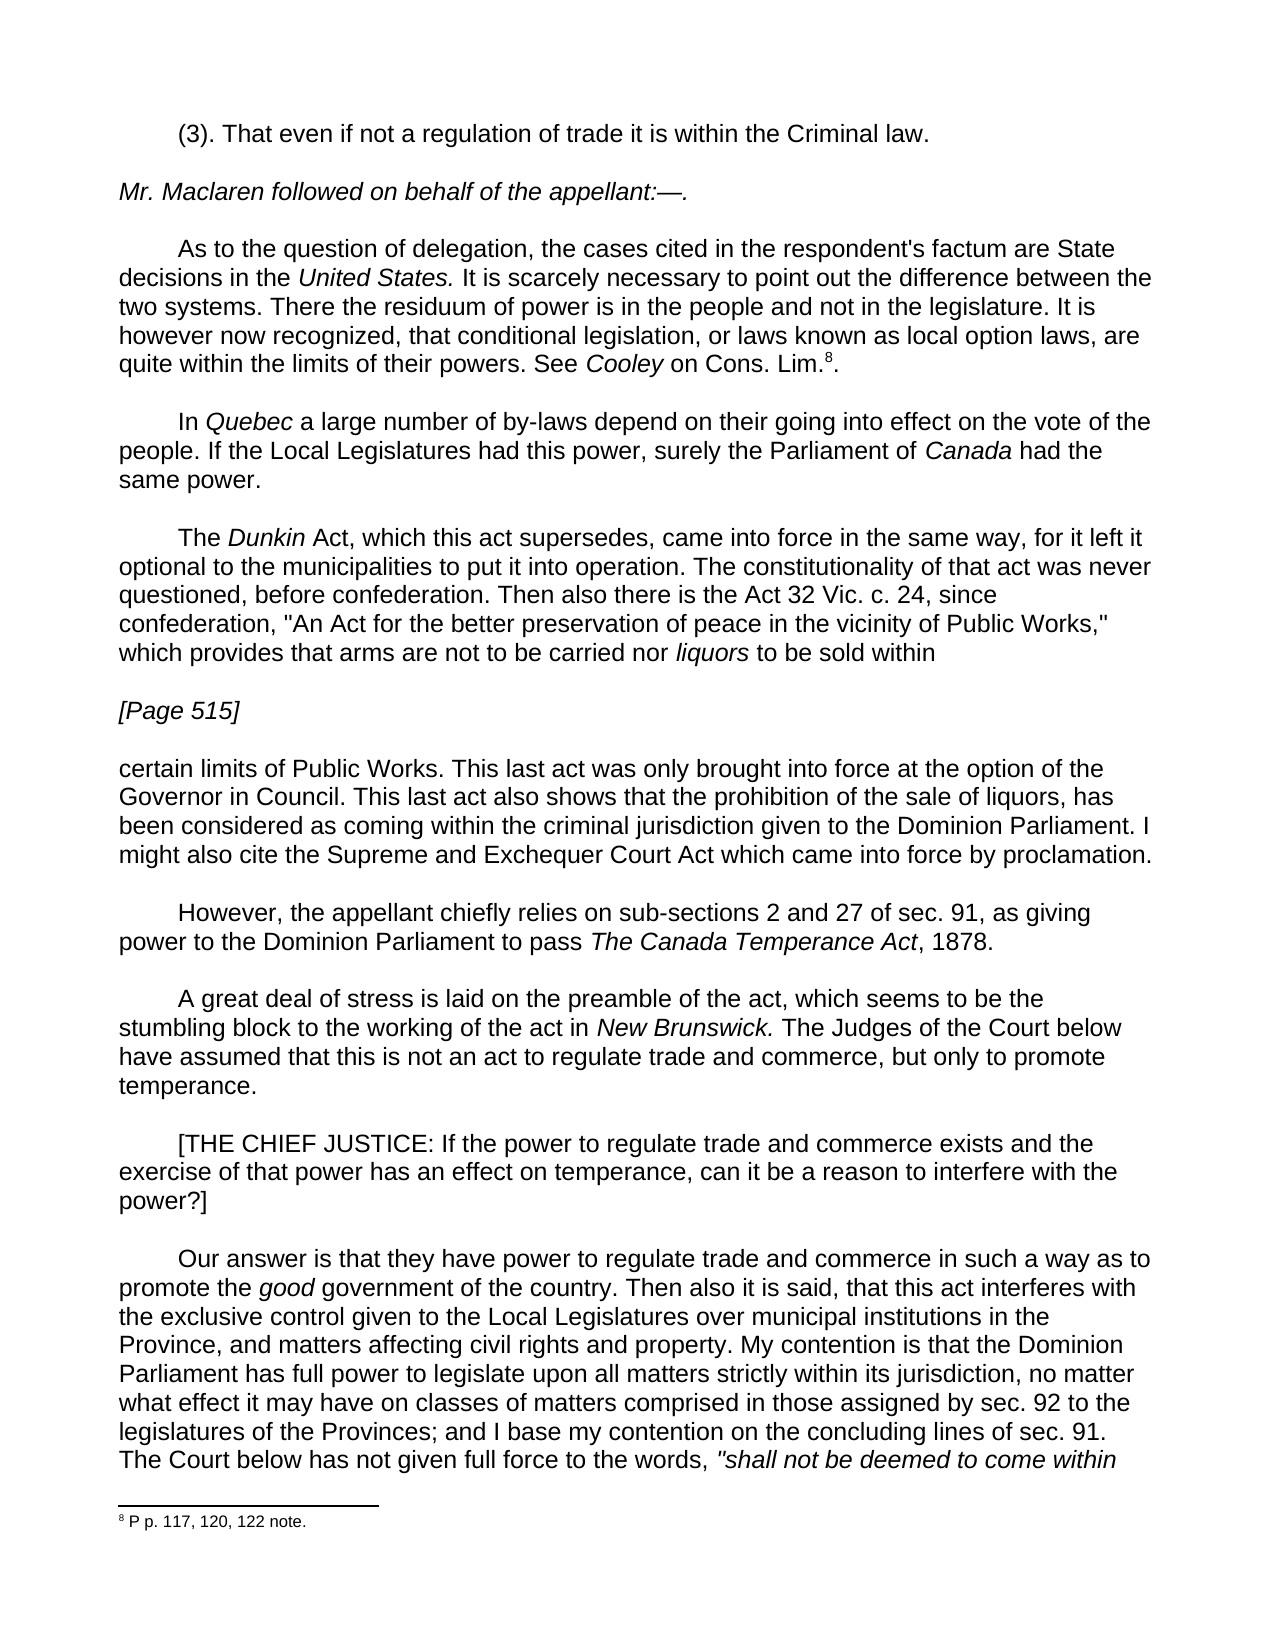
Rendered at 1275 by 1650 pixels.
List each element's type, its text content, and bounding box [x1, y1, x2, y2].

text [THE CHIEF JUSTICE: If the power to regulate trade and commerce exists and the exercise of that power has an effect on temperance, can it be a reason to interfere with the power?] [118, 1128, 1156, 1215]
text Mr. Maclaren followed on behalf of the appellant:—. [118, 176, 1156, 205]
text As to the question of delegation, the cases cited in the respondent's factum are State decisions in the United States. It is scarcely necessary to point out the difference between the two systems. There the residuum of power is in the people and not in the legislature. It is however now recognized, that conditional legislation, or laws known as local option laws, are quite within the limits of their powers. See Cooley on Cons. Lim.. [118, 234, 1156, 378]
text However, the appellant chiefly relies on sub-sections 2 and 27 of sec. 91, as giving power to the Dominion Parliament to pass The Canada Temperance Act, 1878. [118, 898, 1156, 955]
text (3). That even if not a regulation of trade it is within the Criminal law. [118, 118, 1156, 147]
text The Dunkin Act, which this act supersedes, came into force in the same way, for it left it optional to the municipalities to put it into operation. The constitutionality of that act was never questioned, before confederation. Then also there is the Act 32 Vic. c. 24, since confederation, "An Act for the better preservation of peace in the vicinity of Public Works," which provides that arms are not to be carried nor liquors to be sold within [118, 523, 1156, 666]
text A great deal of stress is laid on the preamble of the act, which seems to be the stumbling block to the working of the act in New Brunswick. The Judges of the Court below have assumed that this is not an act to regulate trade and commerce, but only to promote temperance. [118, 984, 1156, 1099]
text certain limits of Public Works. This last act was only brought into force at the option of the Governor in Council. This last act also shows that the prohibition of the sale of liquors, has been considered as coming within the criminal jurisdiction given to the Dominion Parliament. I might also cite the Supreme and Exchequer Court Act which came into force by proclamation. [118, 753, 1156, 868]
text [Page 515] [118, 696, 1156, 724]
text In Quebec a large number of by-laws depend on their going into effect on the vote of the people. If the Local Legislatures had this power, surely the Parliament of Canada had the same power. [118, 407, 1156, 493]
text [118, 1244, 1156, 1474]
